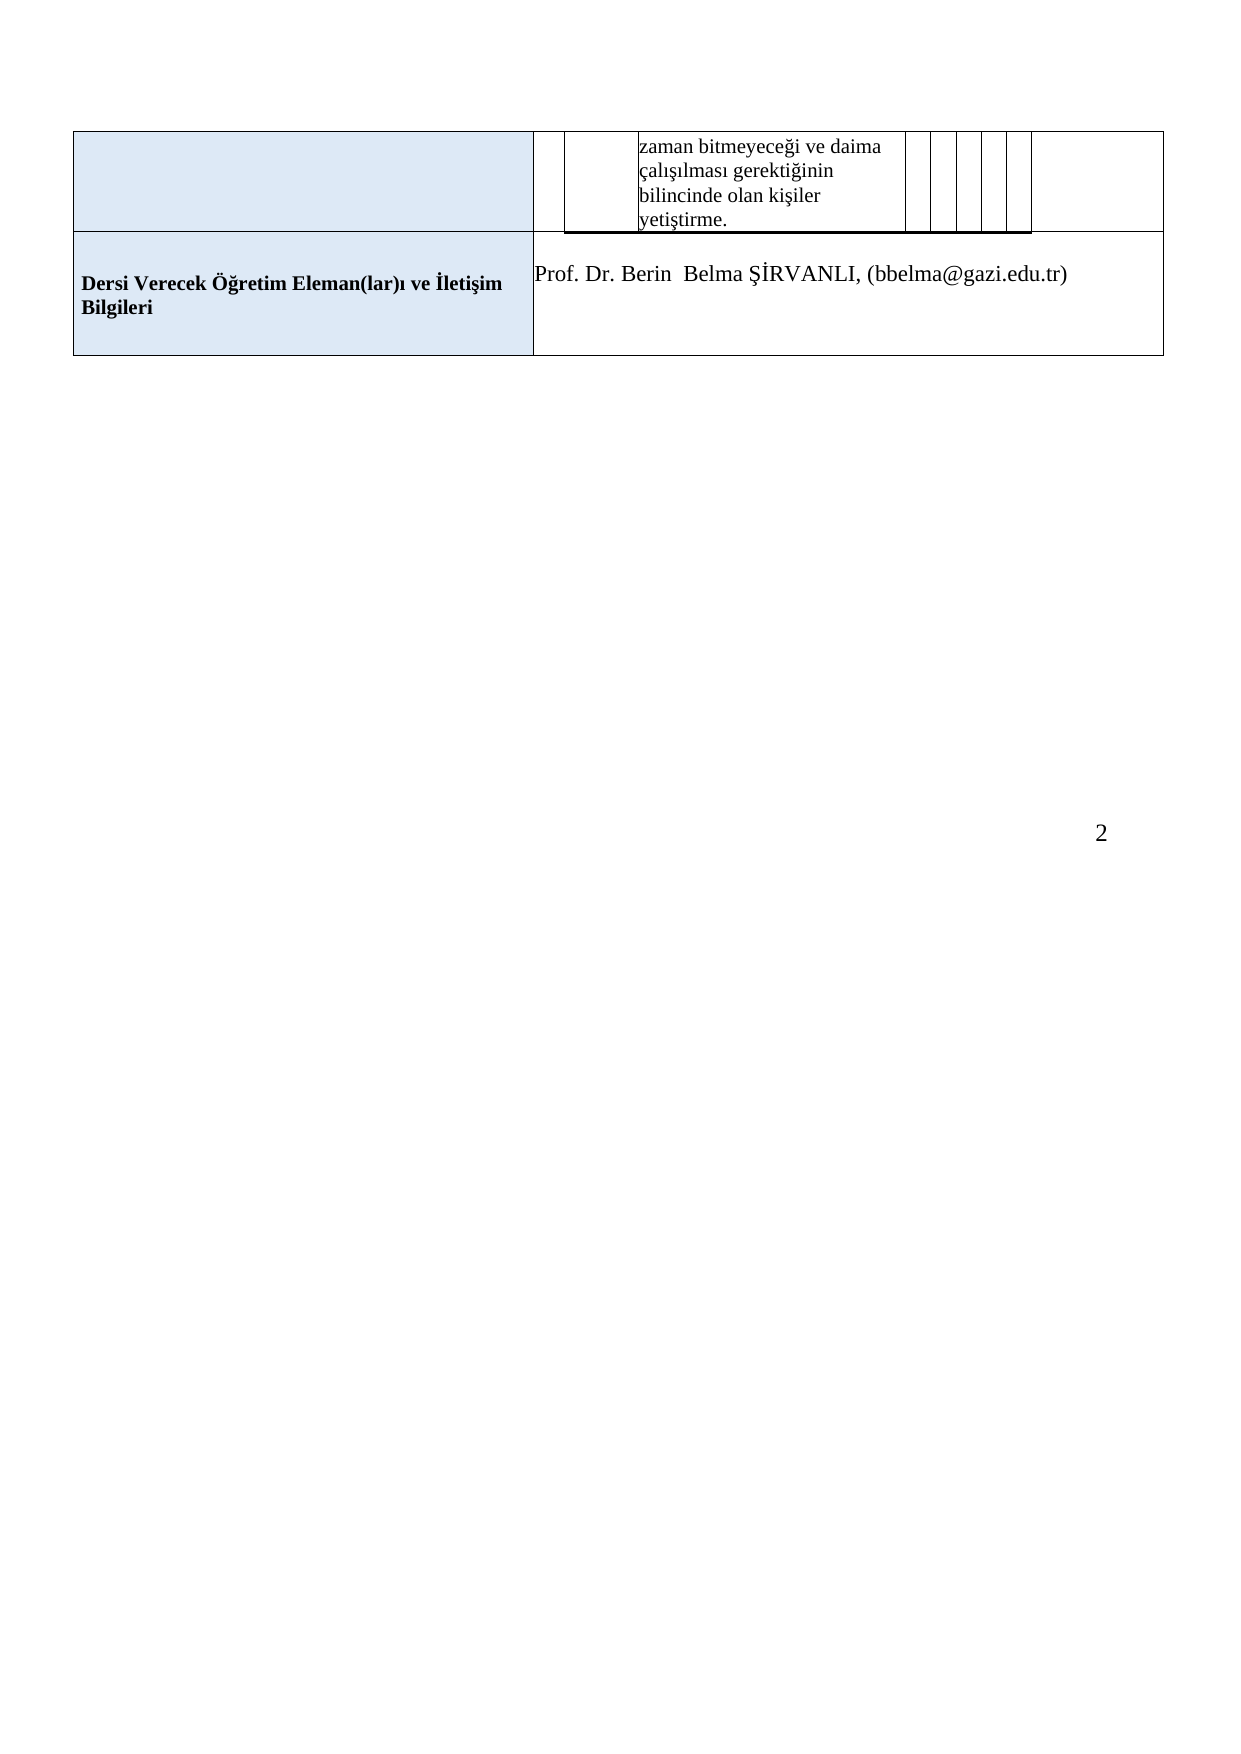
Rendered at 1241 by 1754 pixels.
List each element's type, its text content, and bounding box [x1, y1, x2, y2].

table_cell Dersi Verecek Öğretim Eleman(lar)ı ve İletişim Bilgileri [74, 232, 533, 355]
table_cell [982, 132, 1006, 231]
table_cell [957, 132, 981, 231]
table_cell 12 [565, 132, 638, 231]
table_cell [1007, 132, 1031, 231]
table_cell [639, 132, 905, 231]
text 2 [62, 818, 1108, 847]
table_cell [906, 132, 930, 231]
table_cell Prof. Dr. Berin Belma ŞİRVANLI, (bbelma@gazi.edu.tr) [534, 232, 1163, 355]
table_cell x [931, 132, 956, 231]
